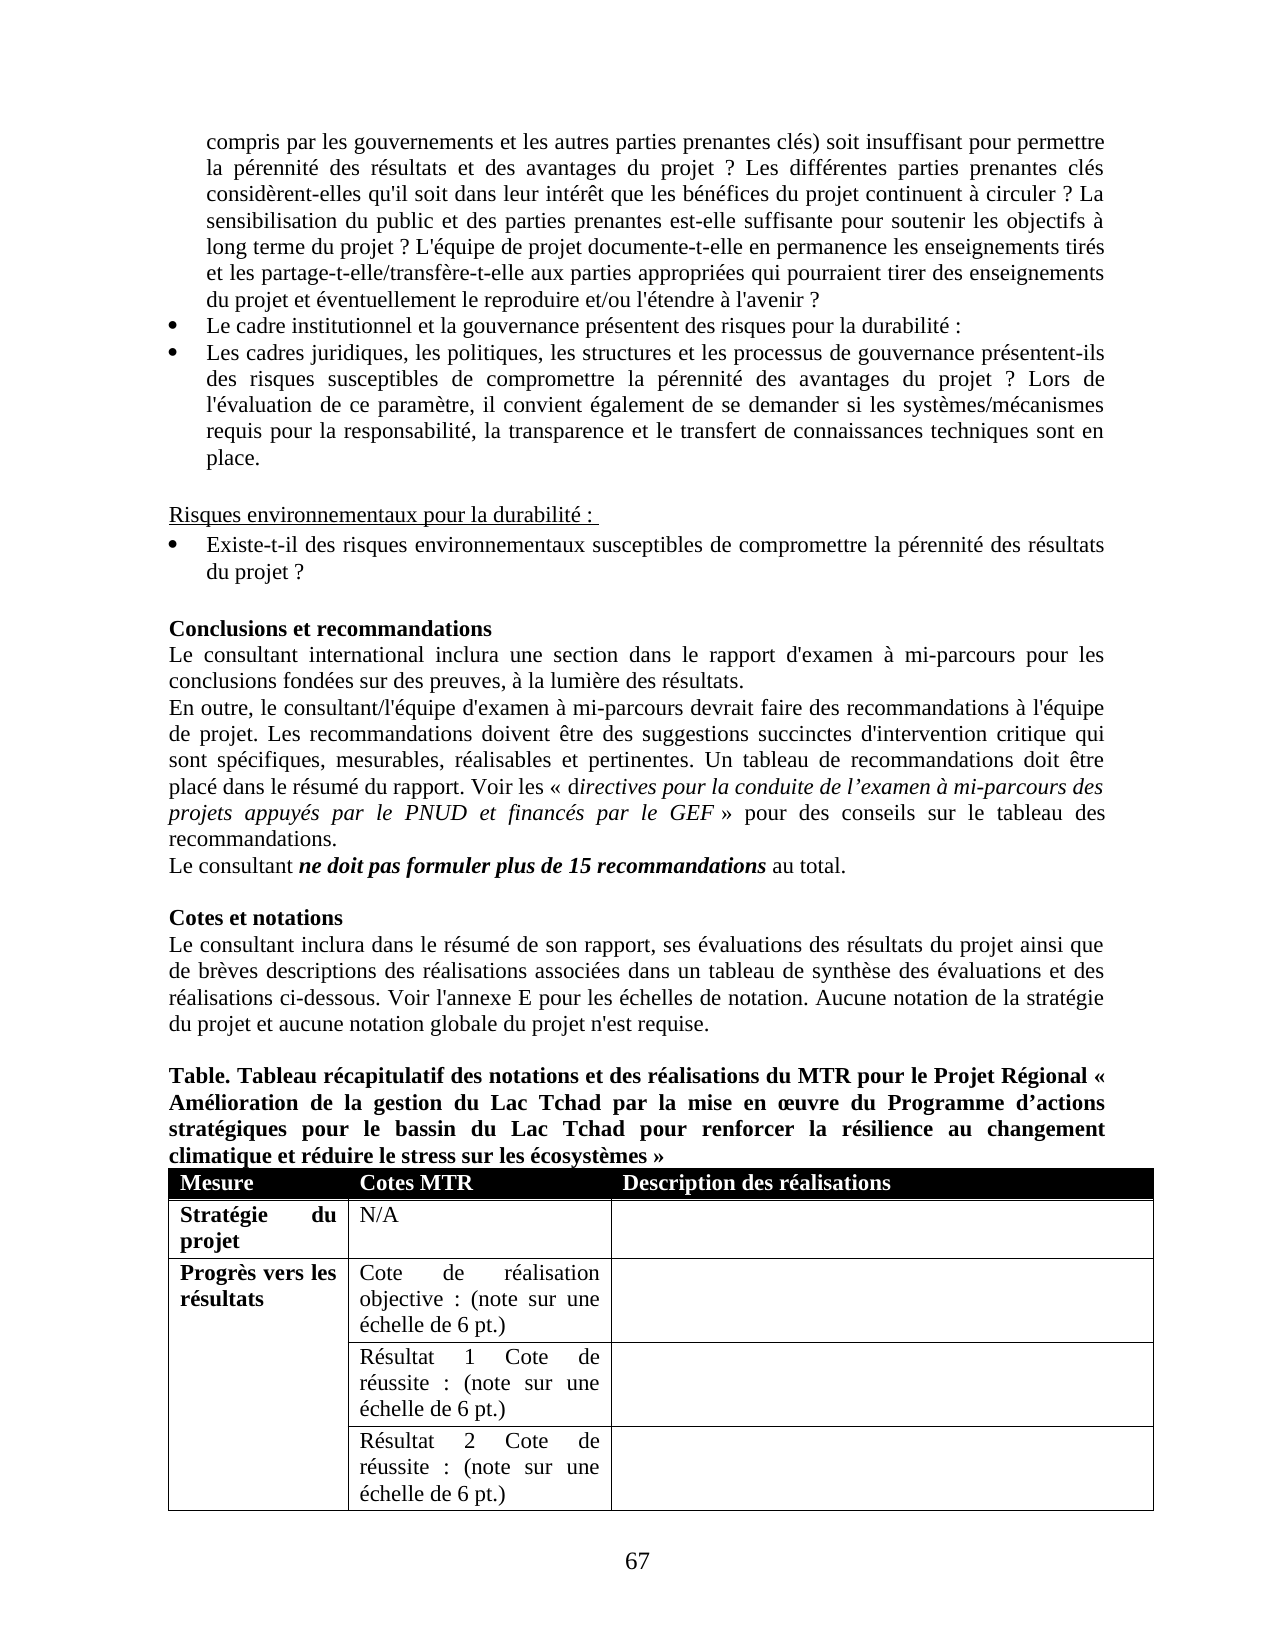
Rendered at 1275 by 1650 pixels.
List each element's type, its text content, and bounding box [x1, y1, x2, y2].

table_cell Stratégie du projet [169, 1201, 348, 1257]
table_cell [612, 1427, 1153, 1510]
table_header Description des réalisations [612, 1169, 1153, 1199]
text Le consultant international inclura une section dans le rapport d'examen à mi-parcours pour les conclusions fondées sur des preuves, à la lumière des résultats. [169, 641, 1106, 694]
table_cell [612, 1343, 1153, 1426]
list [169, 128, 1106, 312]
table_cell [612, 1259, 1153, 1342]
list Le cadre institutionnel et la gouvernance présentent des risques pour la durabilité : [169, 312, 1106, 338]
text Table. Tableau récapitulatif des notations et des réalisations du MTR pour le Projet Régional « Amélioration de la gestion du Lac Tchad par la mise en œuvre du Programme d’actions stratégiques pour le bassin du Lac Tchad pour renforcer la résilience au changement climatique et réduire le stress sur les écosystèmes » [169, 1063, 1106, 1168]
table_cell Résultat 2 Cote de réussite : (note sur une échelle de 6 pt.) [349, 1427, 611, 1510]
table_header Cotes MTR [349, 1169, 611, 1199]
text Le consultant inclura dans le résumé de son rapport, ses évaluations des résultats du projet ainsi que de brèves descriptions des réalisations associées dans un tableau de synthèse des évaluations et des réalisations ci-dessous. Voir l'annexe E pour les échelles de notation. Aucune notation de la stratégie du projet et aucune notation globale du projet n'est requise. [169, 931, 1106, 1036]
table_cell [612, 1201, 1153, 1257]
text Cotes et notations [169, 904, 1106, 931]
table_cell Cote de réalisation objective : (note sur une échelle de 6 pt.) [349, 1259, 611, 1342]
text En outre, le consultant/l'équipe d'examen à mi-parcours devrait faire des recommandations à l'équipe de projet. Les recommandations doivent être des suggestions succinctes d'intervention critique qui sont spécifiques, mesurables, réalisables et pertinentes. Un tableau de recommandations doit être placé dans le résumé du rapport. Voir les « directives pour la conduite de l’examen à mi-parcours des projets appuyés par le PNUD et financés par le GEF » pour des conseils sur le tableau des recommandations. [169, 694, 1106, 852]
list Les cadres juridiques, les politiques, les structures et les processus de gouvernance présentent-ils des risques susceptibles de compromettre la pérennité des avantages du projet ? Lors de l'évaluation de ce paramètre, il convient également de se demander si les systèmes/mécanismes requis pour la responsabilité, la transparence et le transfert de connaissances techniques sont en place. [169, 338, 1106, 470]
table_cell Progrès vers les résultats [169, 1259, 348, 1510]
text Risques environnementaux pour la durabilité : [169, 501, 1106, 527]
table_cell N/A [349, 1201, 611, 1257]
table_header Mesure [169, 1169, 348, 1199]
list Existe-t-il des risques environnementaux susceptibles de compromettre la pérennité des résultats du projet ? [169, 531, 1106, 584]
table_cell Résultat 1 Cote de réussite : (note sur une échelle de 6 pt.) [349, 1343, 611, 1426]
text Le consultant ne doit pas formuler plus de 15 recommandations au total. [169, 852, 1106, 878]
text Conclusions et recommandations [169, 614, 1106, 641]
